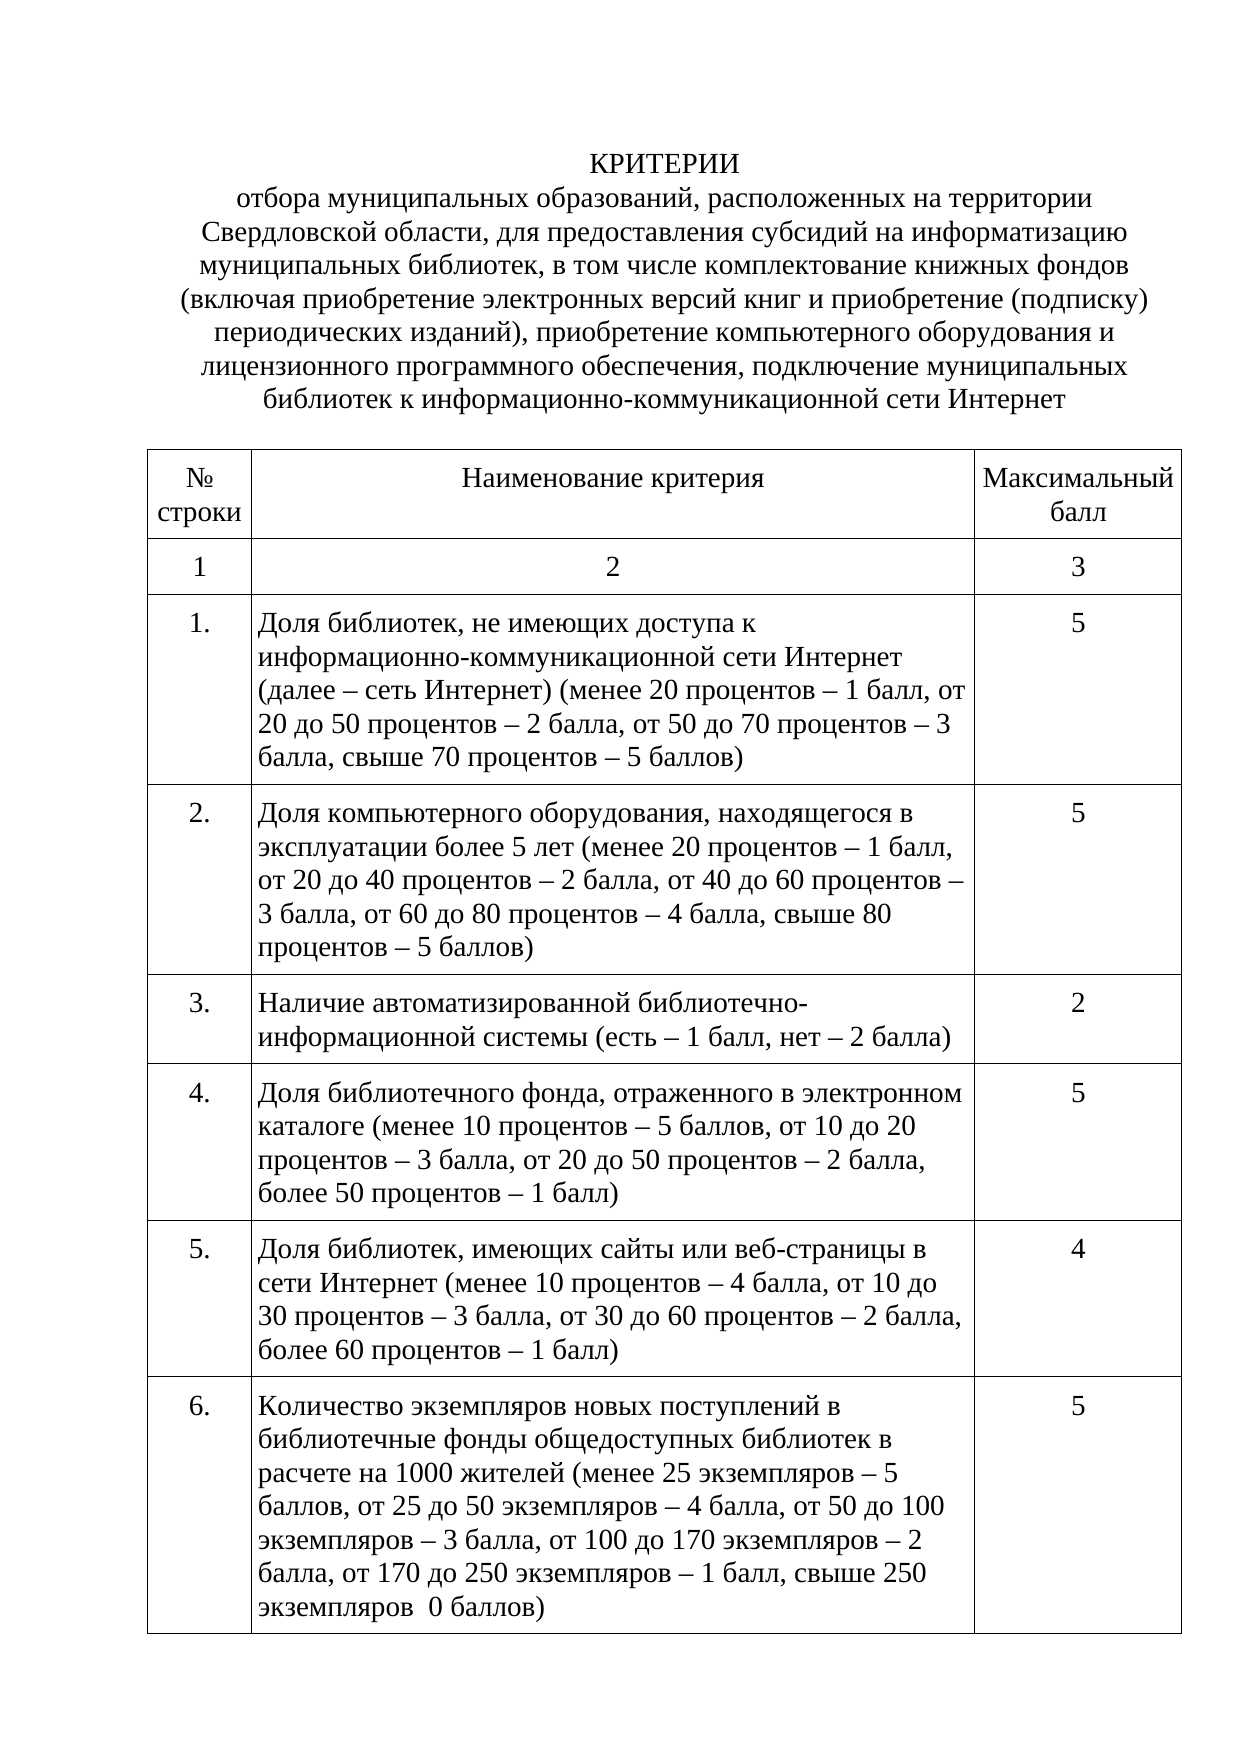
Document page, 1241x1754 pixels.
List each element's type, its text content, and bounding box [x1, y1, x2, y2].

table_cell Доля компьютерного оборудования, находящегося в эксплуатации более 5 лет (менее 20 процентов – 1 балл, от 20 до 40 процентов – 2 балла, от 40 до 60 процентов – 3 балла, от 60 до 80 процентов – 4 балла, свыше 80 процентов – 5 баллов) [252, 785, 974, 974]
table_cell Доля библиотек, имеющих сайты или веб-страницы в сети Интернет (менее 10 процентов – 4 балла, от 10 до 30 процентов – 3 балла, от 30 до 60 процентов – 2 балла, более 60 процентов – 1 балл) [252, 1221, 974, 1376]
table_cell 3 [975, 539, 1181, 594]
table_cell Доля библиотечного фонда, отраженного в электронном каталоге (менее 10 процентов – 5 баллов, от 10 до 20 процентов – 3 балла, от 20 до 50 процентов – 2 балла, более 50 процентов – 1 балл) [252, 1064, 974, 1219]
table_cell 1 [148, 539, 251, 594]
table_cell 1. [148, 595, 251, 784]
table_cell 5 [975, 785, 1181, 974]
table_cell 5. [148, 1221, 251, 1376]
table_cell 2 [252, 539, 974, 594]
table_cell 5 [975, 1377, 1181, 1633]
table_cell 4. [148, 1064, 251, 1219]
table_header Наименование критерия [252, 450, 974, 538]
table_header № строки [148, 450, 251, 538]
table_cell Наличие автоматизированной библиотечно-информационной системы (есть – 1 балл, нет – 2 балла) [252, 975, 974, 1063]
table_cell 5 [975, 1064, 1181, 1219]
table_cell 5 [975, 595, 1181, 784]
text КРИТЕРИИ [148, 147, 1181, 180]
table_header Максимальный балл [975, 450, 1181, 538]
text отбора муниципальных образований, расположенных на территории Свердловской области, для предоставления субсидий на информатизацию муниципальных библиотек, в том числе комплектование книжных фондов (включая приобретение электронных версий книг и приобретение (подписку) периодических изданий), приобретение компьютерного оборудования и лицензионного программного обеспечения, подключение муниципальных библиотек к информационно-коммуникационной сети Интернет [148, 180, 1181, 415]
table_cell Количество экземпляров новых поступлений в библиотечные фонды общедоступных библиотек в расчете на 1000 жителей (менее 25 экземпляров – 5 баллов, от 25 до 50 экземпляров – 4 балла, от 50 до 100 экземпляров – 3 балла, от 100 до 170 экземпляров – 2 балла, от 170 до 250 экземпляров – 1 балл, свыше 250 экземпляров 0 баллов) [252, 1377, 974, 1633]
table_cell 6. [148, 1377, 251, 1633]
table_cell 4 [975, 1221, 1181, 1376]
table_cell Доля библиотек, не имеющих доступа к информационно-коммуникационной сети Интернет (далее – сеть Интернет) (менее 20 процентов – 1 балл, от 20 до 50 процентов – 2 балла, от 50 до 70 процентов – 3 балла, свыше 70 процентов – 5 баллов) [252, 595, 974, 784]
table_cell 3. [148, 975, 251, 1063]
table_cell 2. [148, 785, 251, 974]
table_cell 2 [975, 975, 1181, 1063]
